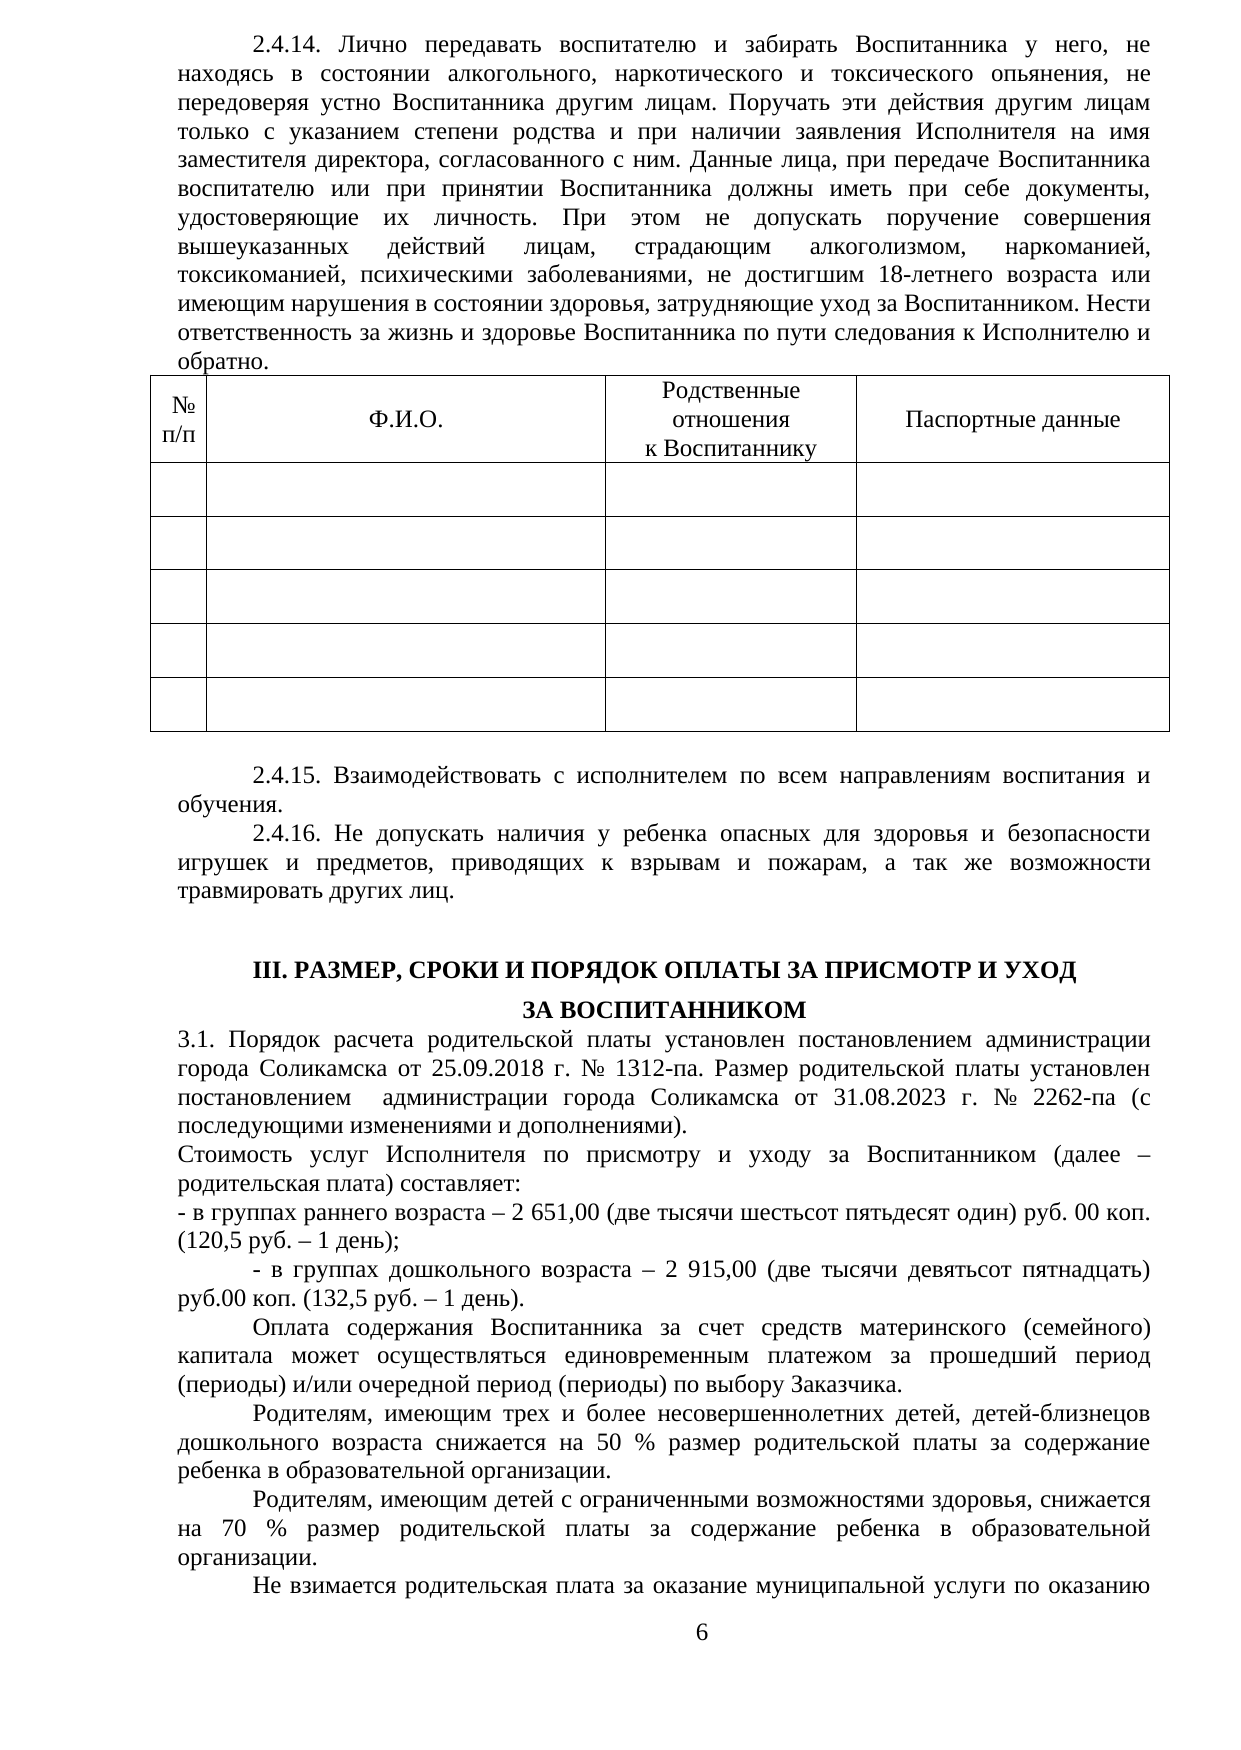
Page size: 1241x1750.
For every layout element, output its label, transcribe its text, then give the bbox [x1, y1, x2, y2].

text Родителям, имеющим детей с ограниченными возможностями здоровья, снижается на 70 % размер родительской платы за содержание ребенка в образовательной организации. [177, 1484, 1152, 1570]
table_cell [151, 570, 206, 623]
text Родителям, имеющим трех и более несовершеннолетних детей, детей-близнецов дошкольного возраста снижается на 50 % размер родительской платы за содержание ребенка в образовательной организации. [177, 1398, 1152, 1484]
table_cell [151, 517, 206, 569]
table_header Родственные отношения к Воспитаннику [606, 376, 856, 462]
table_cell [857, 570, 1169, 623]
table_cell [606, 624, 856, 677]
table_header № п/п [151, 376, 206, 462]
table_cell [151, 678, 206, 731]
subtitle III. РАЗМЕР, СРОКИ И ПОРЯДОК ОПЛАТЫ ЗА ПРИСМОТР И УХОД [177, 955, 1152, 984]
text 2.4.15. Взаимодействовать с исполнителем по всем направлениям воспитания и обучения. [177, 760, 1152, 818]
table_cell [606, 517, 856, 569]
text - в группах дошкольного возраста – 2 915,00 (две тысячи девятьсот пятнадцать) руб.00 коп. (132,5 руб. – 1 день). [177, 1254, 1152, 1312]
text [177, 1570, 1152, 1599]
table_header Ф.И.О. [207, 376, 605, 462]
table_cell [207, 570, 605, 623]
table_cell [606, 678, 856, 731]
table_cell [207, 463, 605, 516]
table_cell [207, 678, 605, 731]
table_cell [857, 678, 1169, 731]
table_cell [606, 463, 856, 516]
table_cell [857, 517, 1169, 569]
text - в группах раннего возраста – 2 651,00 (две тысячи шестьсот пятьдесят один) руб. 00 коп. (120,5 руб. – 1 день); [177, 1197, 1152, 1254]
text 3.1. Порядок расчета родительской платы установлен постановлением администрации города Соликамска от 25.09.2018 г. № 1312-па. Размер родительской платы установлен постановлением администрации города Соликамска от 31.08.2023 г. № 2262-па (с последующими изменениями и дополнениями). [177, 1024, 1152, 1139]
text 2.4.14. Лично передавать воспитателю и забирать Воспитанника у него, не находясь в состоянии алкогольного, наркотического и токсического опьянения, не передоверяя устно Воспитанника другим лицам. Поручать эти действия другим лицам только с указанием степени родства и при наличии заявления Исполнителя на имя заместителя директора, согласованного с ним. Данные лица, при передаче Воспитанника воспитателю или при принятии Воспитанника должны иметь при себе документы, удостоверяющие их личность. При этом не допускать поручение совершения вышеуказанных действий лицам, страдающим алкоголизмом, наркоманией, токсикоманией, психическими заболеваниями, не достигшим 18-летнего возраста или имеющим нарушения в состоянии здоровья, затрудняющие уход за Воспитанником. Нести ответственность за жизнь и здоровье Воспитанника по пути следования к Исполнителю и обратно. [177, 29, 1152, 374]
text Оплата содержания Воспитанника за счет средств материнского (семейного) капитала может осуществляться единовременным платежом за прошедший период (периоды) и/или очередной период (периоды) по выбору Заказчика. [177, 1312, 1152, 1398]
table_header Паспортные данные [857, 376, 1169, 462]
table_cell [151, 463, 206, 516]
table_cell [606, 570, 856, 623]
table_cell [151, 624, 206, 677]
table_cell [207, 624, 605, 677]
text 2.4.16. Не допускать наличия у ребенка опасных для здоровья и безопасности игрушек и предметов, приводящих к взрывам и пожарам, а так же возможности травмировать других лиц. [177, 818, 1152, 904]
table_cell [857, 624, 1169, 677]
text Стоимость услуг Исполнителя по присмотру и уходу за Воспитанником (далее – родительская плата) составляет: [177, 1139, 1152, 1197]
subtitle ЗА ВОСПИТАННИКОМ [177, 995, 1152, 1024]
table_cell [857, 463, 1169, 516]
table_cell [207, 517, 605, 569]
